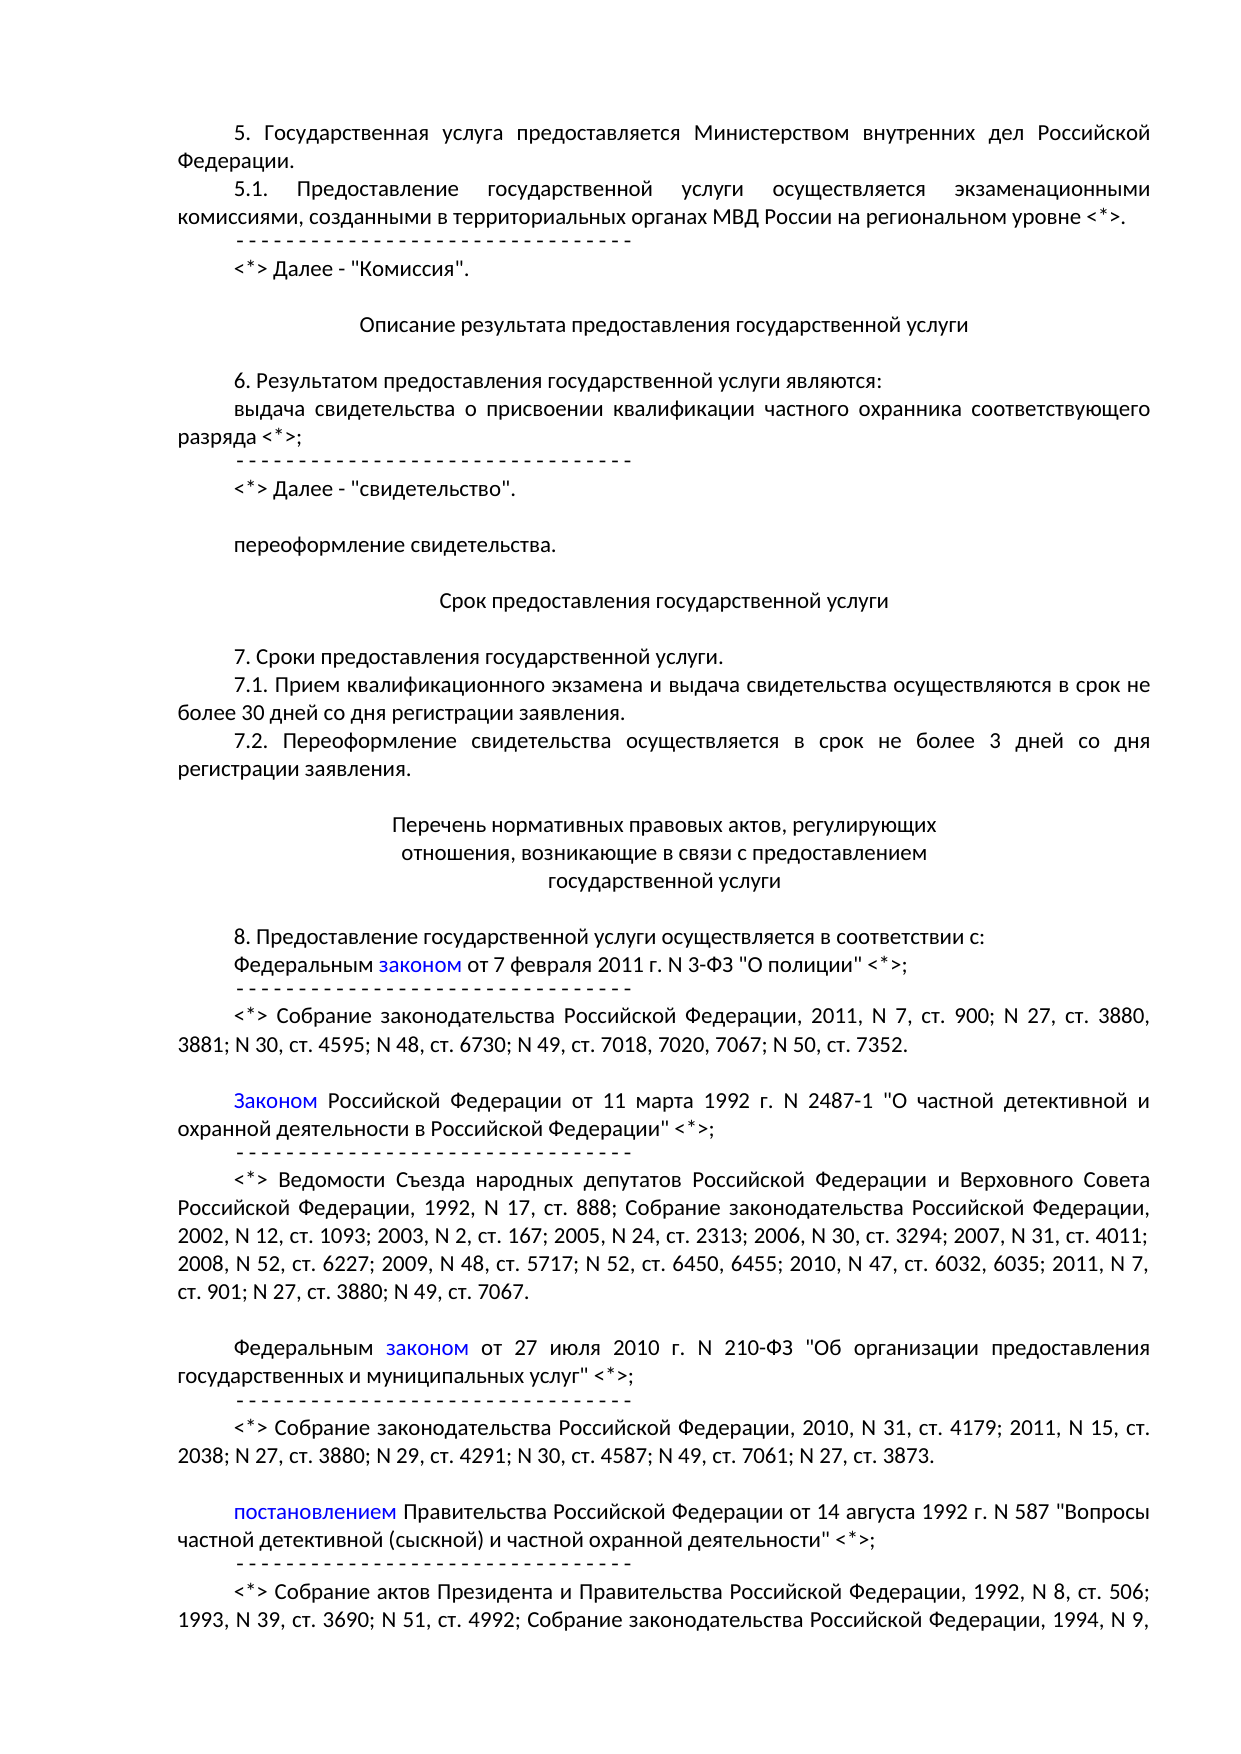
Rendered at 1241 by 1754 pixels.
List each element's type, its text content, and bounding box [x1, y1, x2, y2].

text выдача свидетельства о присвоении квалификации частного охранника соответствующего разряда <*>; [177, 394, 1152, 450]
text Перечень нормативных правовых актов, регулирующих [177, 810, 1152, 838]
text <*> Далее - "Комиссия". [177, 254, 1152, 282]
text 7.1. Прием квалификационного экзамена и выдача свидетельства осуществляются в срок не более 30 дней со дня регистрации заявления. [177, 670, 1152, 726]
text 5. Государственная услуга предоставляется Министерством внутренних дел Российской Федерации. [177, 118, 1152, 174]
text Федеральным законом от 27 июля 2010 г. N 210-ФЗ "Об организации предоставления государственных и муниципальных услуг" <*>; [177, 1333, 1152, 1389]
text переоформление свидетельства. [177, 530, 1152, 558]
text -------------------------------- [177, 450, 1152, 474]
text 6. Результатом предоставления государственной услуги являются: [177, 366, 1152, 394]
text отношения, возникающие в связи с предоставлением [177, 838, 1152, 866]
text постановлением Правительства Российской Федерации от 14 августа 1992 г. N 587 "Вопросы частной детективной (сыскной) и частной охранной деятельности" <*>; [177, 1497, 1152, 1553]
text 7. Сроки предоставления государственной услуги. [177, 642, 1152, 670]
text Описание результата предоставления государственной услуги [177, 310, 1152, 338]
text Законом Российской Федерации от 11 марта 1992 г. N 2487-1 "О частной детективной и охранной деятельности в Российской Федерации" <*>; [177, 1086, 1152, 1142]
text -------------------------------- [177, 230, 1152, 254]
text <*> Ведомости Съезда народных депутатов Российской Федерации и Верховного Совета Российской Федерации, 1992, N 17, ст. 888; Собрание законодательства Российской Федерации, 2002, N 12, ст. 1093; 2003, N 2, ст. 167; 2005, N 24, ст. 2313; 2006, N 30, ст. 3294; 2007, N 31, ст. 4011; 2008, N 52, ст. 6227; 2009, N 48, ст. 5717; N 52, ст. 6450, 6455; 2010, N 47, ст. 6032, 6035; 2011, N 7, ст. 901; N 27, ст. 3880; N 49, ст. 7067. [177, 1165, 1152, 1306]
text <*> Далее - "свидетельство". [177, 474, 1152, 502]
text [177, 1577, 1152, 1633]
text Срок предоставления государственной услуги [177, 586, 1152, 614]
text -------------------------------- [177, 1389, 1152, 1413]
text -------------------------------- [177, 1553, 1152, 1577]
text 5.1. Предоставление государственной услуги осуществляется экзаменационными комиссиями, созданными в территориальных органах МВД России на региональном уровне <*>. [177, 174, 1152, 230]
text <*> Собрание законодательства Российской Федерации, 2011, N 7, ст. 900; N 27, ст. 3880, 3881; N 30, ст. 4595; N 48, ст. 6730; N 49, ст. 7018, 7020, 7067; N 50, ст. 7352. [177, 1002, 1152, 1058]
text 8. Предоставление государственной услуги осуществляется в соответствии с: [177, 922, 1152, 950]
text -------------------------------- [177, 1142, 1152, 1165]
text -------------------------------- [177, 978, 1152, 1002]
text Федеральным законом от 7 февраля 2011 г. N 3-ФЗ "О полиции" <*>; [177, 950, 1152, 978]
text государственной услуги [177, 866, 1152, 894]
text 7.2. Переоформление свидетельства осуществляется в срок не более 3 дней со дня регистрации заявления. [177, 726, 1152, 782]
text <*> Собрание законодательства Российской Федерации, 2010, N 31, ст. 4179; 2011, N 15, ст. 2038; N 27, ст. 3880; N 29, ст. 4291; N 30, ст. 4587; N 49, ст. 7061; N 27, ст. 3873. [177, 1413, 1152, 1469]
